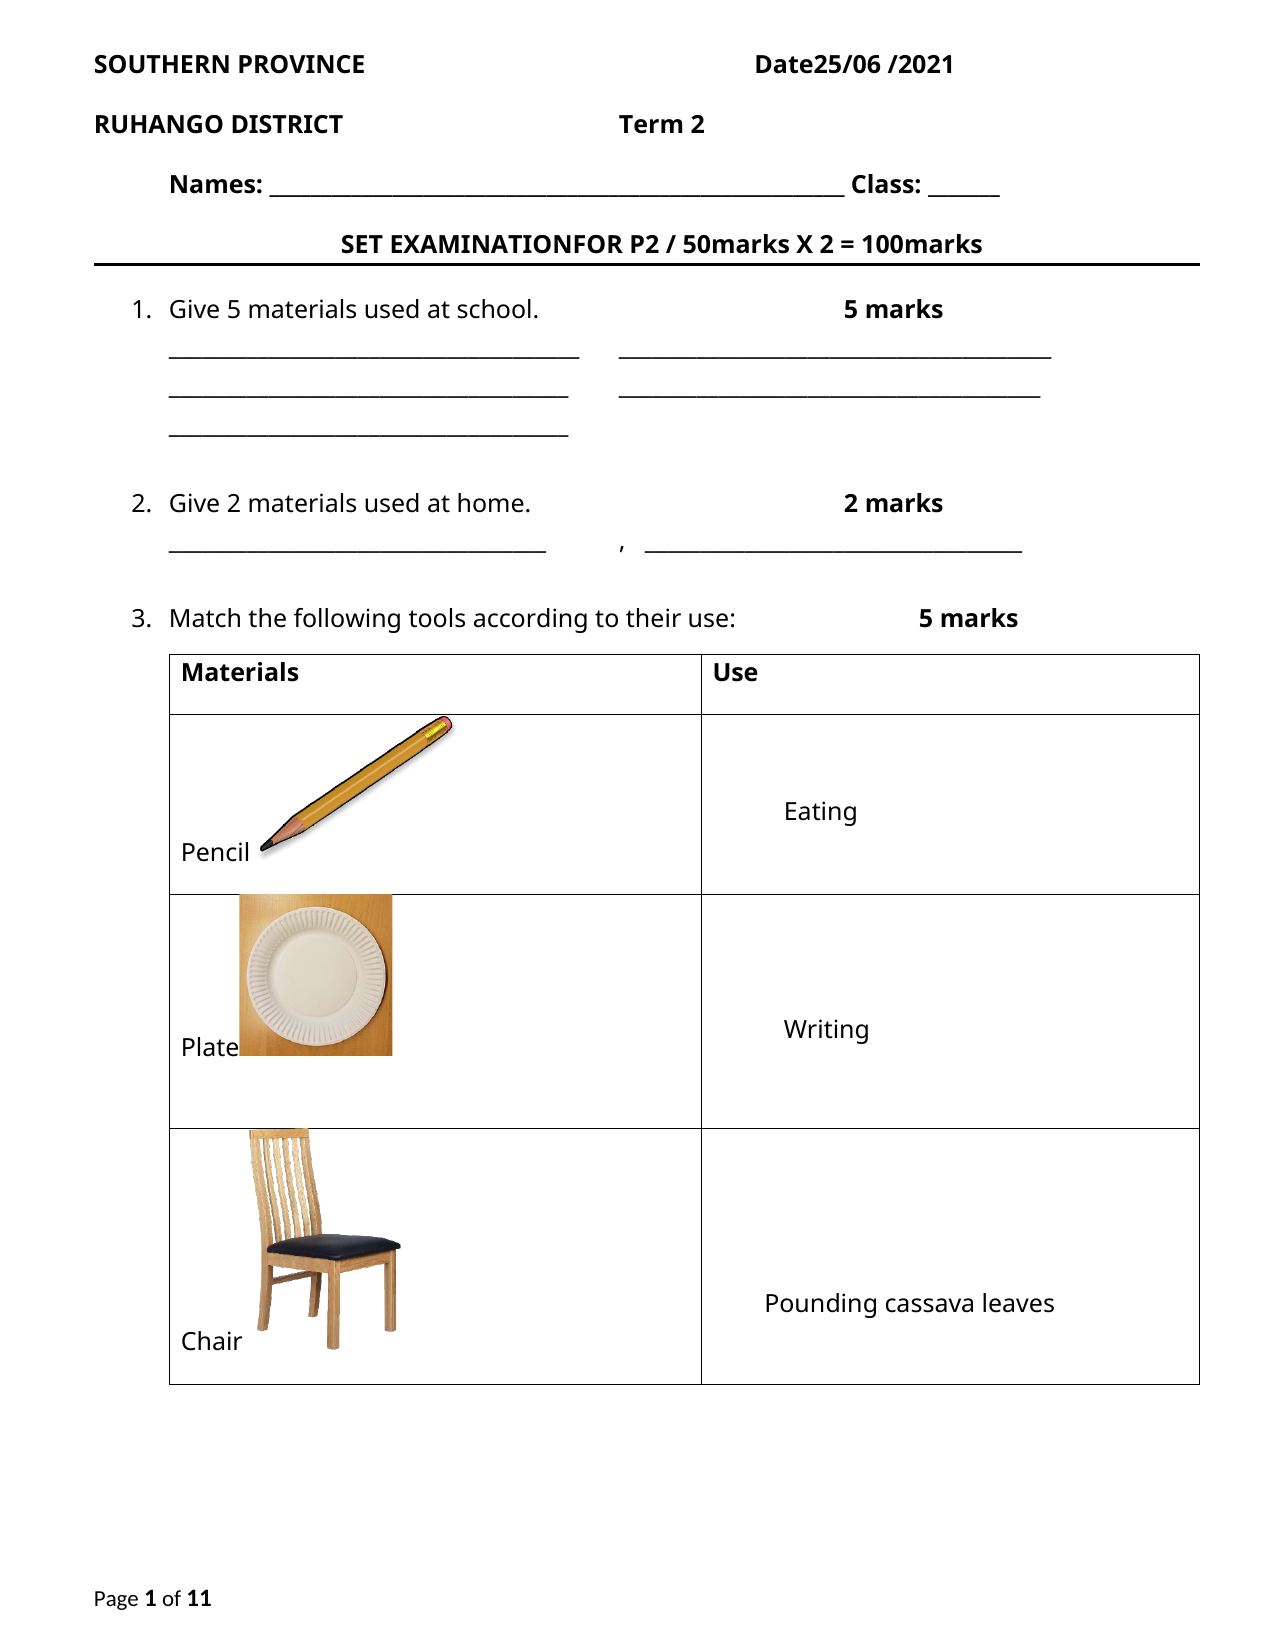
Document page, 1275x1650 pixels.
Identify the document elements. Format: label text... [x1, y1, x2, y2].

list ____________________________________ ______________________________________ [169, 368, 1200, 402]
text Names: ________________________________________________________ Class: _______ [94, 167, 1200, 201]
list _____________________________________ _______________________________________ [169, 329, 1200, 363]
table_header Use [702, 655, 1199, 714]
table_cell Plate [170, 895, 701, 1128]
text RUHANGO DISTRICT Term 2 [94, 107, 1200, 141]
picture [249, 1128, 401, 1350]
list Give 2 materials used at home. 2 marks [131, 486, 1200, 519]
table_header Materials [170, 655, 701, 714]
table_cell Writing [702, 895, 1199, 1128]
table_cell Pencil [170, 715, 701, 893]
list ____________________________________ [169, 407, 1200, 441]
picture [256, 715, 457, 862]
table_cell Chair [170, 1129, 701, 1384]
text SET EXAMINATIONFOR P2 / 50marks X 2 = 100marks [94, 227, 1200, 263]
picture [239, 894, 393, 1056]
text SOUTHERN PROVINCE Date25/06 /2021 [94, 47, 1200, 81]
list Match the following tools according to their use: 5 marks [131, 601, 1200, 635]
table_cell Pounding cassava leaves [702, 1129, 1199, 1384]
list Give 5 materials used at school. 5 marks [131, 292, 1200, 326]
list __________________________________ , __________________________________ [169, 522, 1200, 556]
table_cell Eating [702, 715, 1199, 893]
